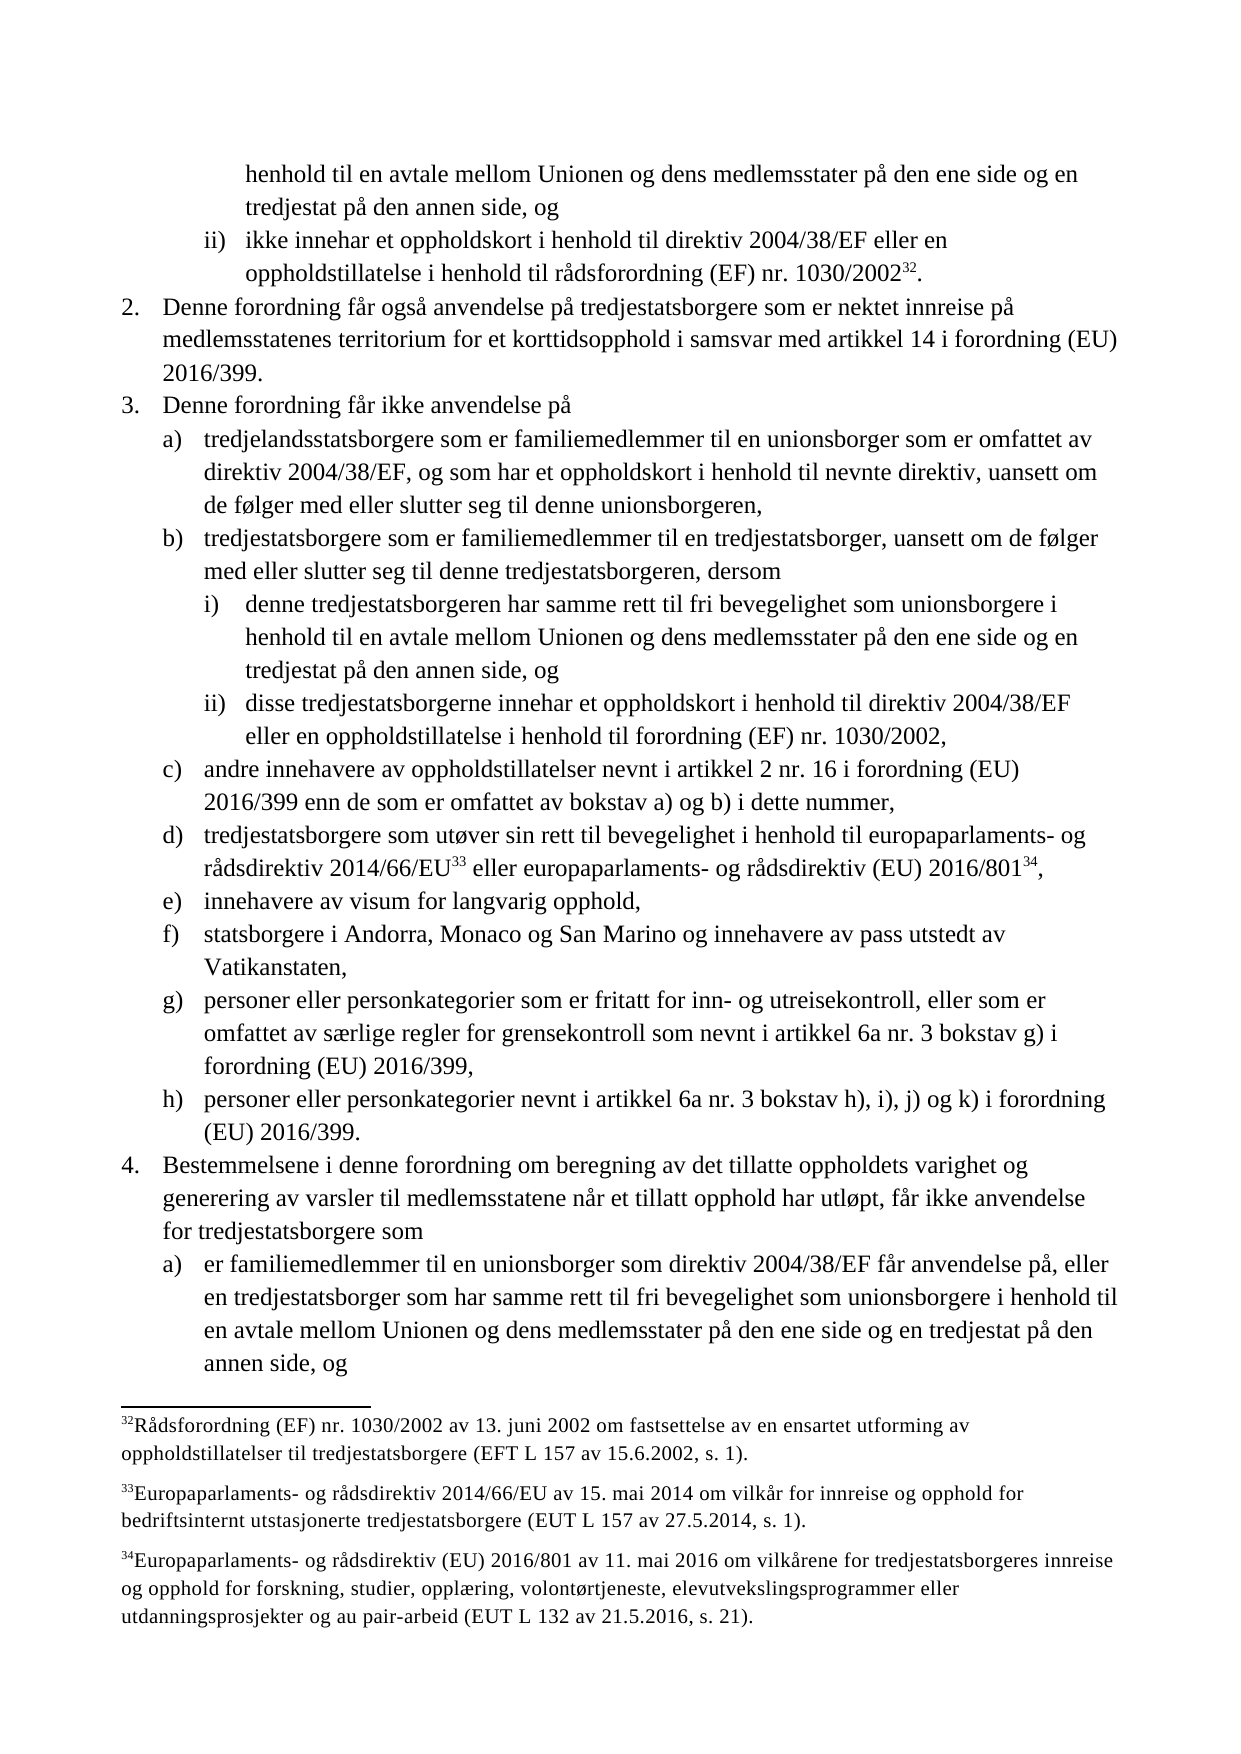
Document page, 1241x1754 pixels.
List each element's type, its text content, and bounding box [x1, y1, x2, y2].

list ii) ikke innehar et oppholdskort i henhold til direktiv 2004/38/EF eller en oppholdstillatelse i henhold til rådsforordning (EF) nr. 1030/2002. [204, 226, 1119, 287]
list h) personer eller personkategorier nevnt i artikkel 6a nr. 3 bokstav h), i), j) og k) i forordning (EU) 2016/399. [162, 1084, 1119, 1146]
list g) personer eller personkategorier som er fritatt for inn- og utreisekontroll, eller som er omfattet av særlige regler for grensekontroll som nevnt i artikkel 6a nr. 3 bokstav g) i forordning (EU) 2016/399, [162, 985, 1119, 1080]
list i) denne tredjestatsborgeren har samme rett til fri bevegelighet som unionsborgere i henhold til en avtale mellom Unionen og dens medlemsstater på den ene side og en tredjestat på den annen side, og [204, 589, 1119, 683]
list 3. Denne forordning får ikke anvendelse på [121, 391, 1119, 419]
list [204, 159, 1119, 221]
list d) tredjestatsborgere som utøver sin rett til bevegelighet i henhold til europaparlaments- og rådsdirektiv 2014/66/EU eller europaparlaments- og rådsdirektiv (EU) 2016/801, [162, 820, 1119, 882]
list a) er familiemedlemmer til en unionsborger som direktiv 2004/38/EF får anvendelse på, eller en tredjestatsborger som har samme rett til fri bevegelighet som unionsborgere i henhold til en avtale mellom Unionen og dens medlemsstater på den ene side og en tredjestat på den annen side, og [162, 1249, 1119, 1377]
list ii) disse tredjestatsborgerne innehar et oppholdskort i henhold til direktiv 2004/38/EF eller en oppholdstillatelse i henhold til forordning (EF) nr. 1030/2002, [204, 688, 1119, 749]
list b) tredjestatsborgere som er familiemedlemmer til en tredjestatsborger, uansett om de følger med eller slutter seg til denne tredjestatsborgeren, dersom [162, 523, 1119, 584]
list c) andre innehavere av oppholdstillatelser nevnt i artikkel 2 nr. 16 i forordning (EU) 2016/399 enn de som er omfattet av bokstav a) og b) i dette nummer, [162, 754, 1119, 816]
list e) innehavere av visum for langvarig opphold, [162, 886, 1119, 915]
list f) statsborgere i Andorra, Monaco og San Marino og innehavere av pass utstedt av Vatikanstaten, [162, 919, 1119, 981]
list a) tredjelandsstatsborgere som er familiemedlemmer til en unionsborger som er omfattet av direktiv 2004/38/EF, og som har et oppholdskort i henhold til nevnte direktiv, uansett om de følger med eller slutter seg til denne unionsborgeren, [162, 424, 1119, 518]
list 2. Denne forordning får også anvendelse på tredjestatsborgere som er nektet innreise på medlemsstatenes territorium for et korttidsopphold i samsvar med artikkel 14 i forordning (EU) 2016/399. [121, 292, 1119, 386]
list 4. Bestemmelsene i denne forordning om beregning av det tillatte oppholdets varighet og generering av varsler til medlemsstatene når et tillatt opphold har utløpt, får ikke anvendelse for tredjestatsborgere som [121, 1150, 1119, 1245]
